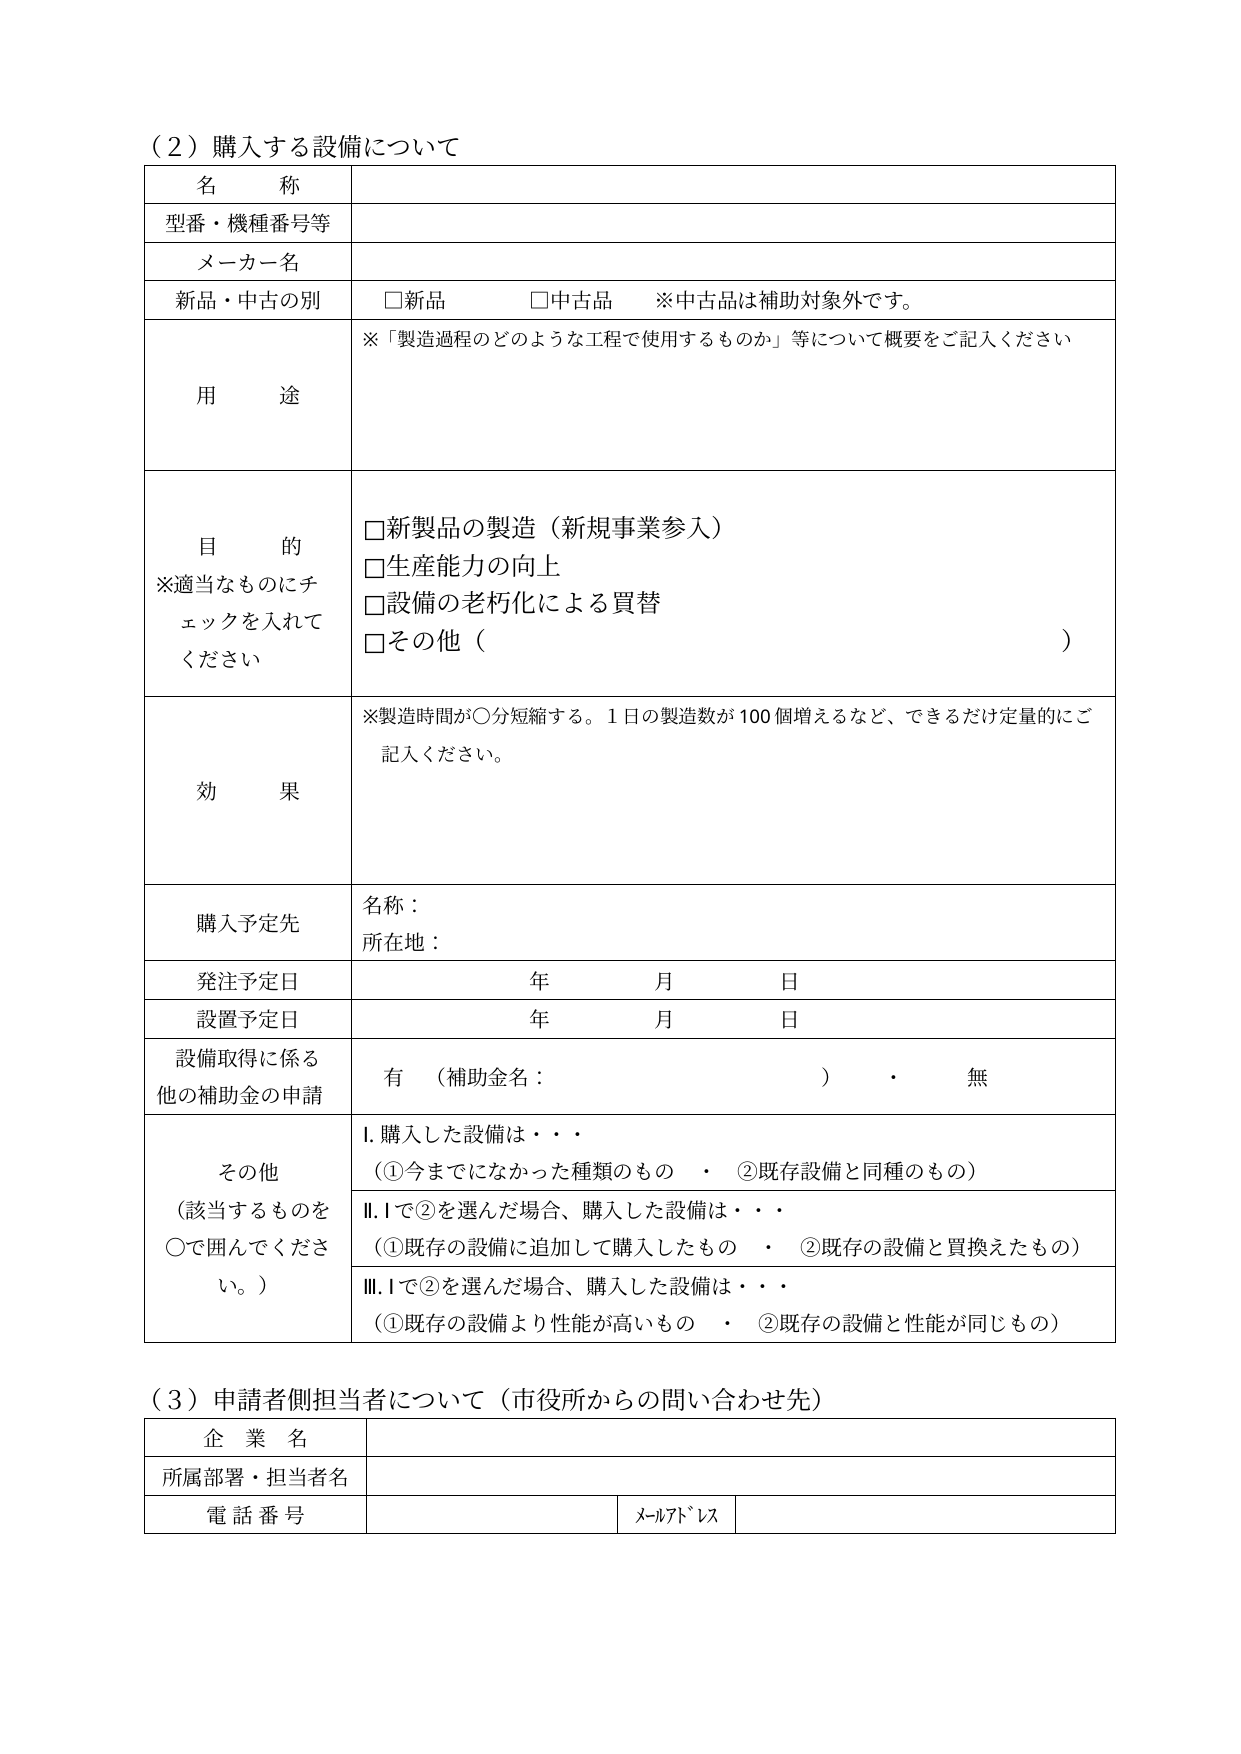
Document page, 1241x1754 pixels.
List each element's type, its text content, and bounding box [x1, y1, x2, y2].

table_cell [736, 1496, 1115, 1533]
table_cell 設置予定日 [145, 1000, 351, 1037]
text （３）申請者側担当者について（市役所からの問い合わせ先） [112, 1380, 1128, 1418]
table_cell 効 果 [145, 697, 351, 884]
table_cell [367, 1457, 1115, 1495]
table_cell 有 （補助金名： ） ・ 無 [352, 1039, 1115, 1113]
table_cell 購入予定先 [145, 885, 351, 960]
table_header [352, 166, 1115, 203]
table_cell [352, 204, 1115, 242]
table_cell 設備取得に係る 他の補助金の申請 [145, 1039, 351, 1113]
table_cell 電 話 番 号 [145, 1496, 366, 1533]
table_cell 用 途 [145, 320, 351, 470]
table_cell 名称： 所在地： [352, 885, 1115, 960]
table_cell Ⅲ. Ⅰで②を選んだ場合、購入した設備は・・・ （①既存の設備より性能が高いもの ・ ②既存の設備と性能が同じもの） [352, 1267, 1115, 1342]
table_cell 型番・機種番号等 [145, 204, 351, 242]
table_cell 新品・中古の別 [145, 281, 351, 319]
table_cell 年 月 日 [352, 1000, 1115, 1037]
table_cell メーカー名 [145, 243, 351, 280]
table_cell 目 的 ※適当なものにチ ェックを入れてください [145, 471, 351, 696]
table_cell [352, 243, 1115, 280]
table_cell 所属部署・担当者名 [145, 1457, 366, 1495]
table_cell ※製造時間が〇分短縮する。１日の製造数が100個増えるなど、できるだけ定量的にご 記入ください。 [352, 697, 1115, 884]
text （２）購入する設備について [112, 127, 1128, 164]
table_header 名 称 [145, 166, 351, 203]
table_cell □新品 □中古品 ※中古品は補助対象外です。 [352, 281, 1115, 319]
table_cell [367, 1496, 617, 1533]
table_cell 発注予定日 [145, 961, 351, 999]
table_header [367, 1419, 1115, 1456]
table_cell 年 月 日 [352, 961, 1115, 999]
table_cell Ⅰ. 購入した設備は・・・ （①今までになかった種類のもの ・ ②既存設備と同種のもの） [352, 1115, 1115, 1189]
table_header 企 業 名 [145, 1419, 366, 1456]
table_cell Ⅱ. Ⅰで②を選んだ場合、購入した設備は・・・ （①既存の設備に追加して購入したもの ・ ②既存の設備と買換えたもの） [352, 1191, 1115, 1266]
table_cell その他 （該当するものを〇で囲んでください。） [145, 1115, 351, 1342]
table_cell ※「製造過程のどのような工程で使用するものか」等について概要をご記入ください [352, 320, 1115, 470]
table_cell ﾒｰﾙｱﾄﾞﾚｽ [618, 1496, 735, 1533]
table_cell □新製品の製造（新規事業参入） □生産能力の向上 □設備の老朽化による買替 □その他（ ） [352, 471, 1115, 696]
